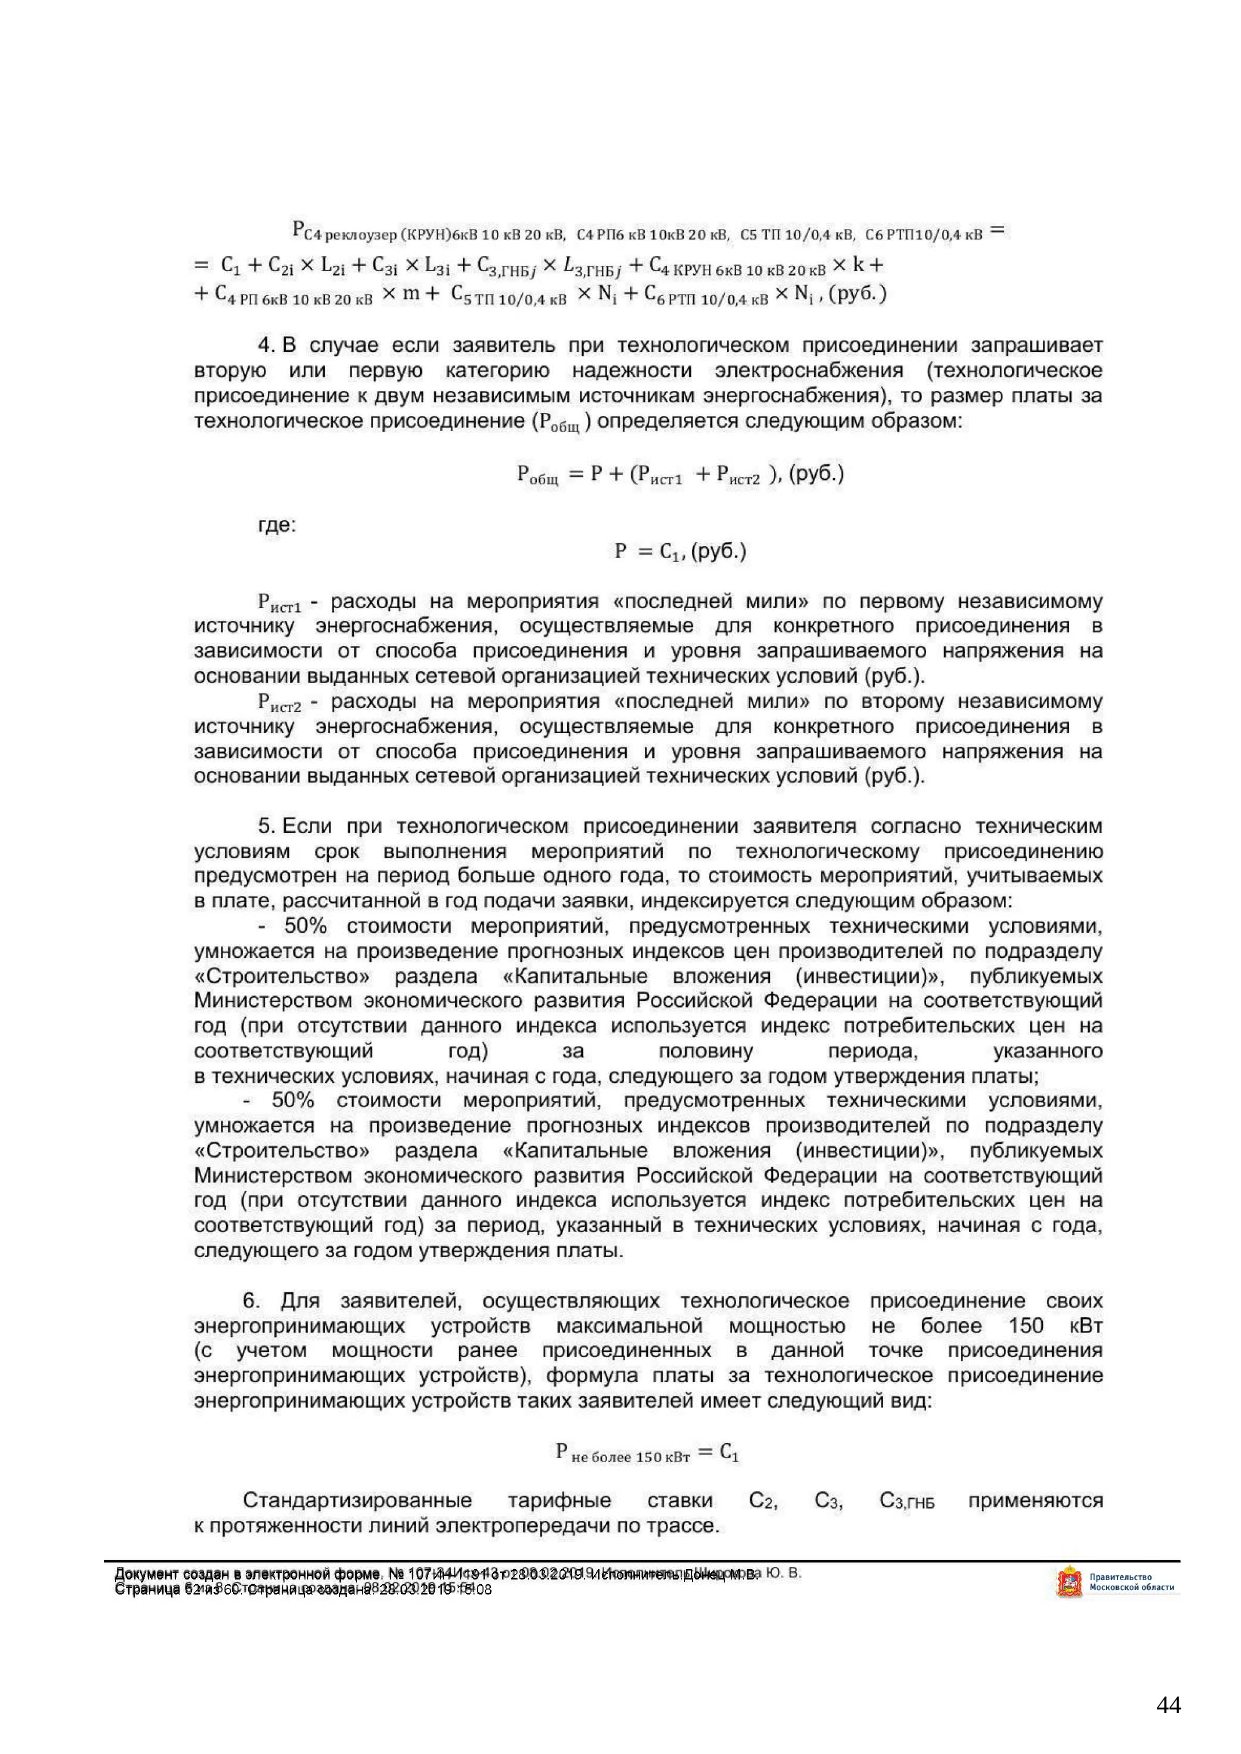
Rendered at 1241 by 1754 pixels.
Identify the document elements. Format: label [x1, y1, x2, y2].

picture [104, 88, 1181, 1612]
